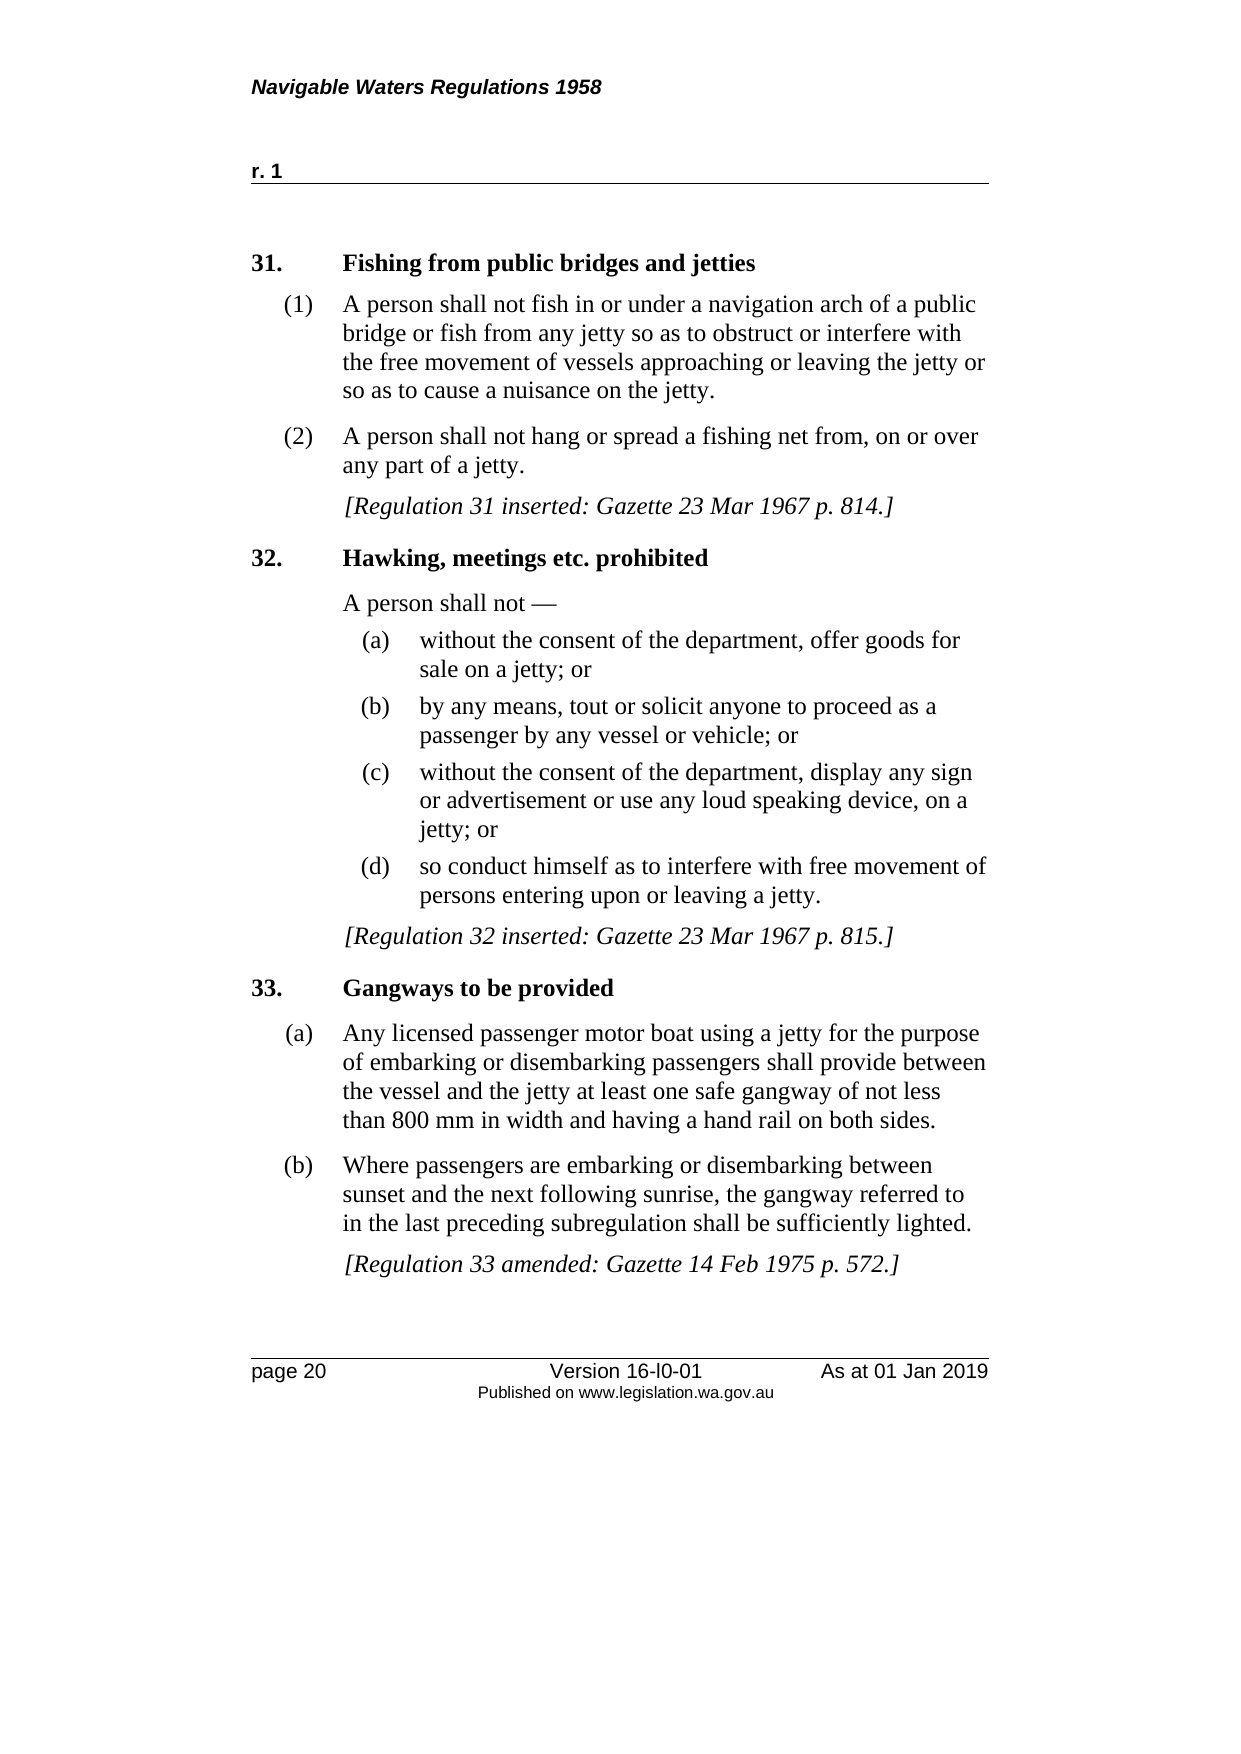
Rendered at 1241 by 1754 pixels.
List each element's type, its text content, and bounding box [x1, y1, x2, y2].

text [Regulation 31 inserted: Gazette 23 Mar 1967 p. 814.] [251, 491, 989, 520]
text (2) A person shall not hang or spread a fishing net from, on or over any part of a jetty. [251, 421, 989, 478]
text (b) by any means, tout or solicit anyone to proceed as a passenger by any vessel or vehicle; or [251, 691, 989, 748]
subtitle 33. Gangways to be provided [251, 973, 989, 1002]
text (c) without the consent of the department, display any sign or advertisement or use any loud speaking device, on a jetty; or [251, 757, 989, 843]
text (a) without the consent of the department, offer goods for sale on a jetty; or [251, 625, 989, 683]
subtitle 32. Hawking, meetings etc. prohibited [251, 543, 989, 571]
text [Regulation 33 amended: Gazette 14 Feb 1975 p. 572.] [251, 1249, 989, 1278]
text (1) A person shall not fish in or under a navigation arch of a public bridge or fish from any jetty so as to obstruct or interfere with the free movement of vessels approaching or leaving the jetty or so as to cause a nuisance on the jetty. [251, 289, 989, 404]
text [Regulation 32 inserted: Gazette 23 Mar 1967 p. 815.] [251, 921, 989, 950]
text A person shall not — [251, 588, 989, 617]
subtitle 31. Fishing from public bridges and jetties [251, 248, 989, 277]
text (d) so conduct himself as to interfere with free movement of persons entering upon or leaving a jetty. [251, 851, 989, 909]
text (b) Where passengers are embarking or disembarking between sunset and the next following sunrise, the gangway referred to in the last preceding subregulation shall be sufficiently lighted. [251, 1150, 989, 1236]
text (a) Any licensed passenger motor boat using a jetty for the purpose of embarking or disembarking passengers shall provide between the vessel and the jetty at least one safe gangway of not less than 800 mm in width and having a hand rail on both sides. [251, 1018, 989, 1133]
